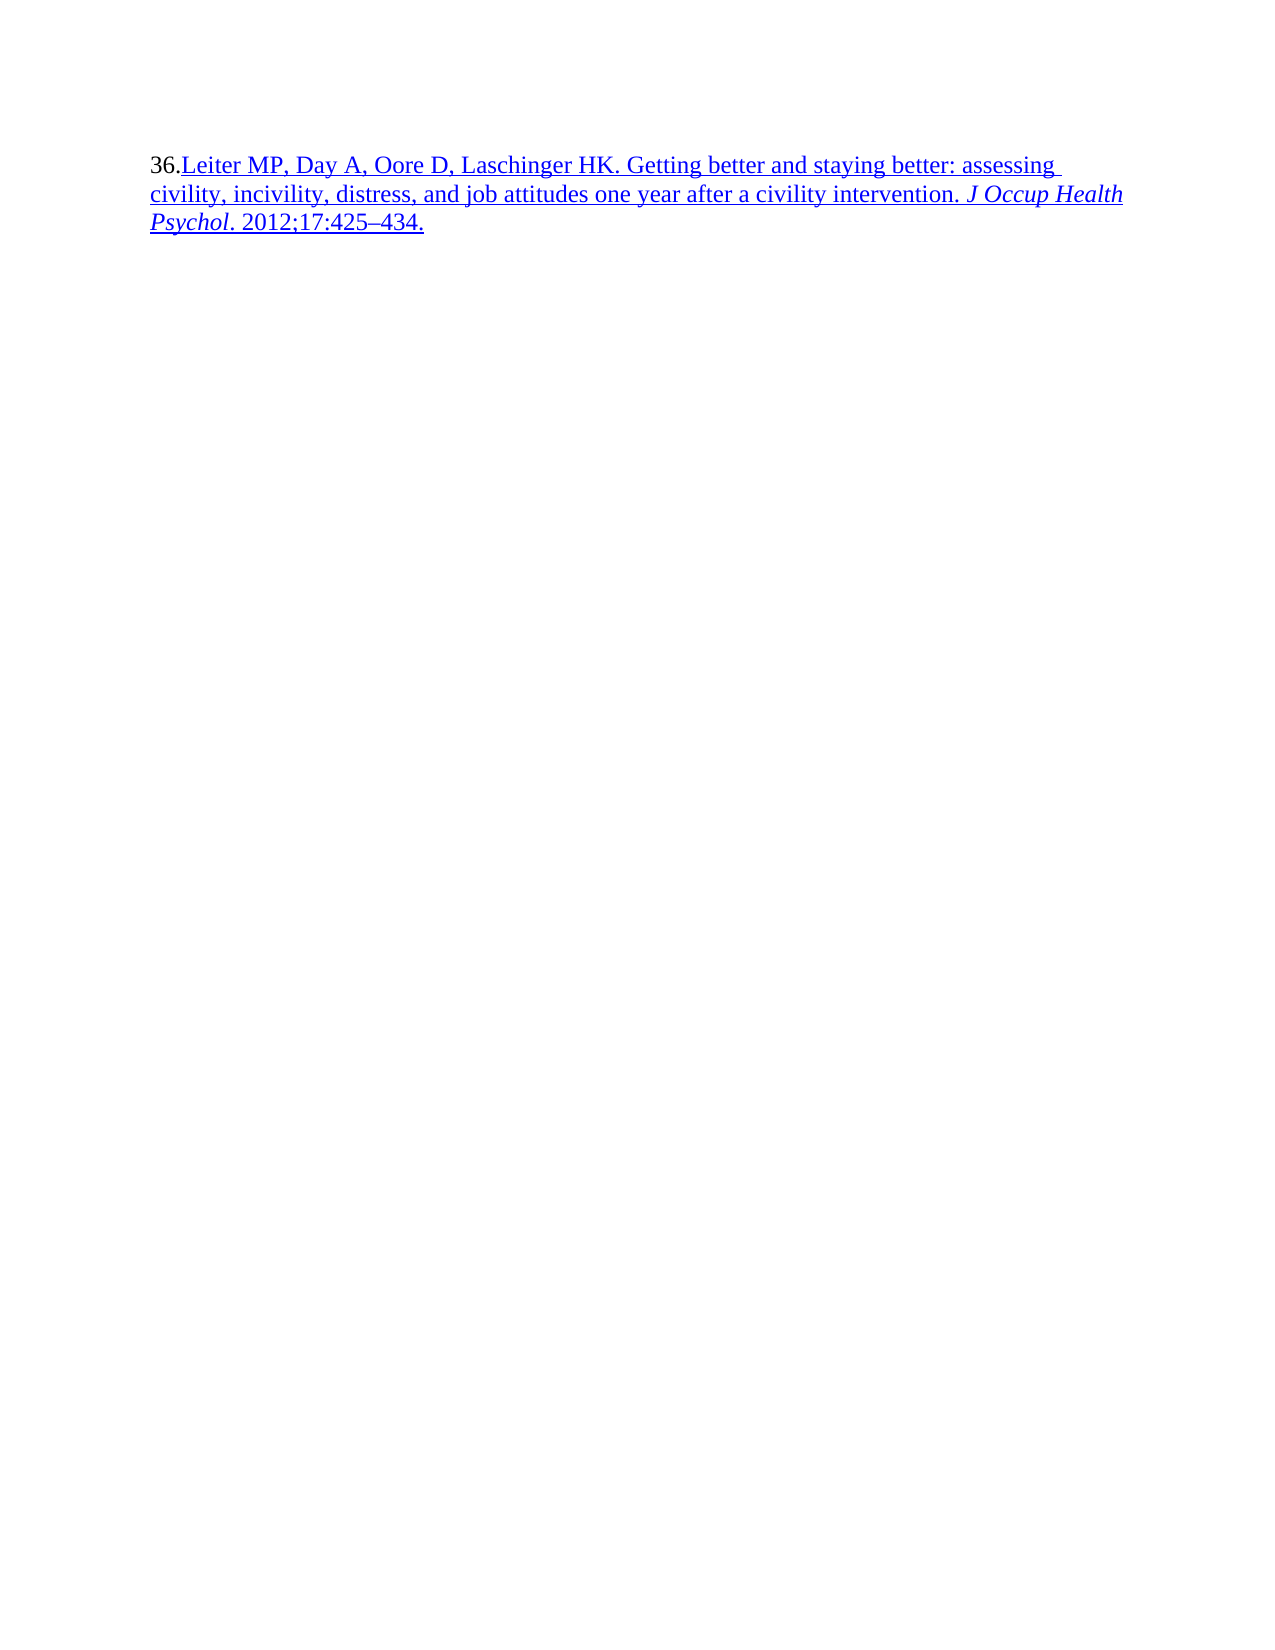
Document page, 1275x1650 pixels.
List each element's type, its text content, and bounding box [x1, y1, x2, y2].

text 36.Leiter MP, Day A, Oore D, Laschinger HK. Getting better and staying better: assessing civility, incivility, distress, and job attitudes one year after a civility intervention. J Occup Health Psychol. 2012;17:425–434. [150, 150, 1125, 236]
